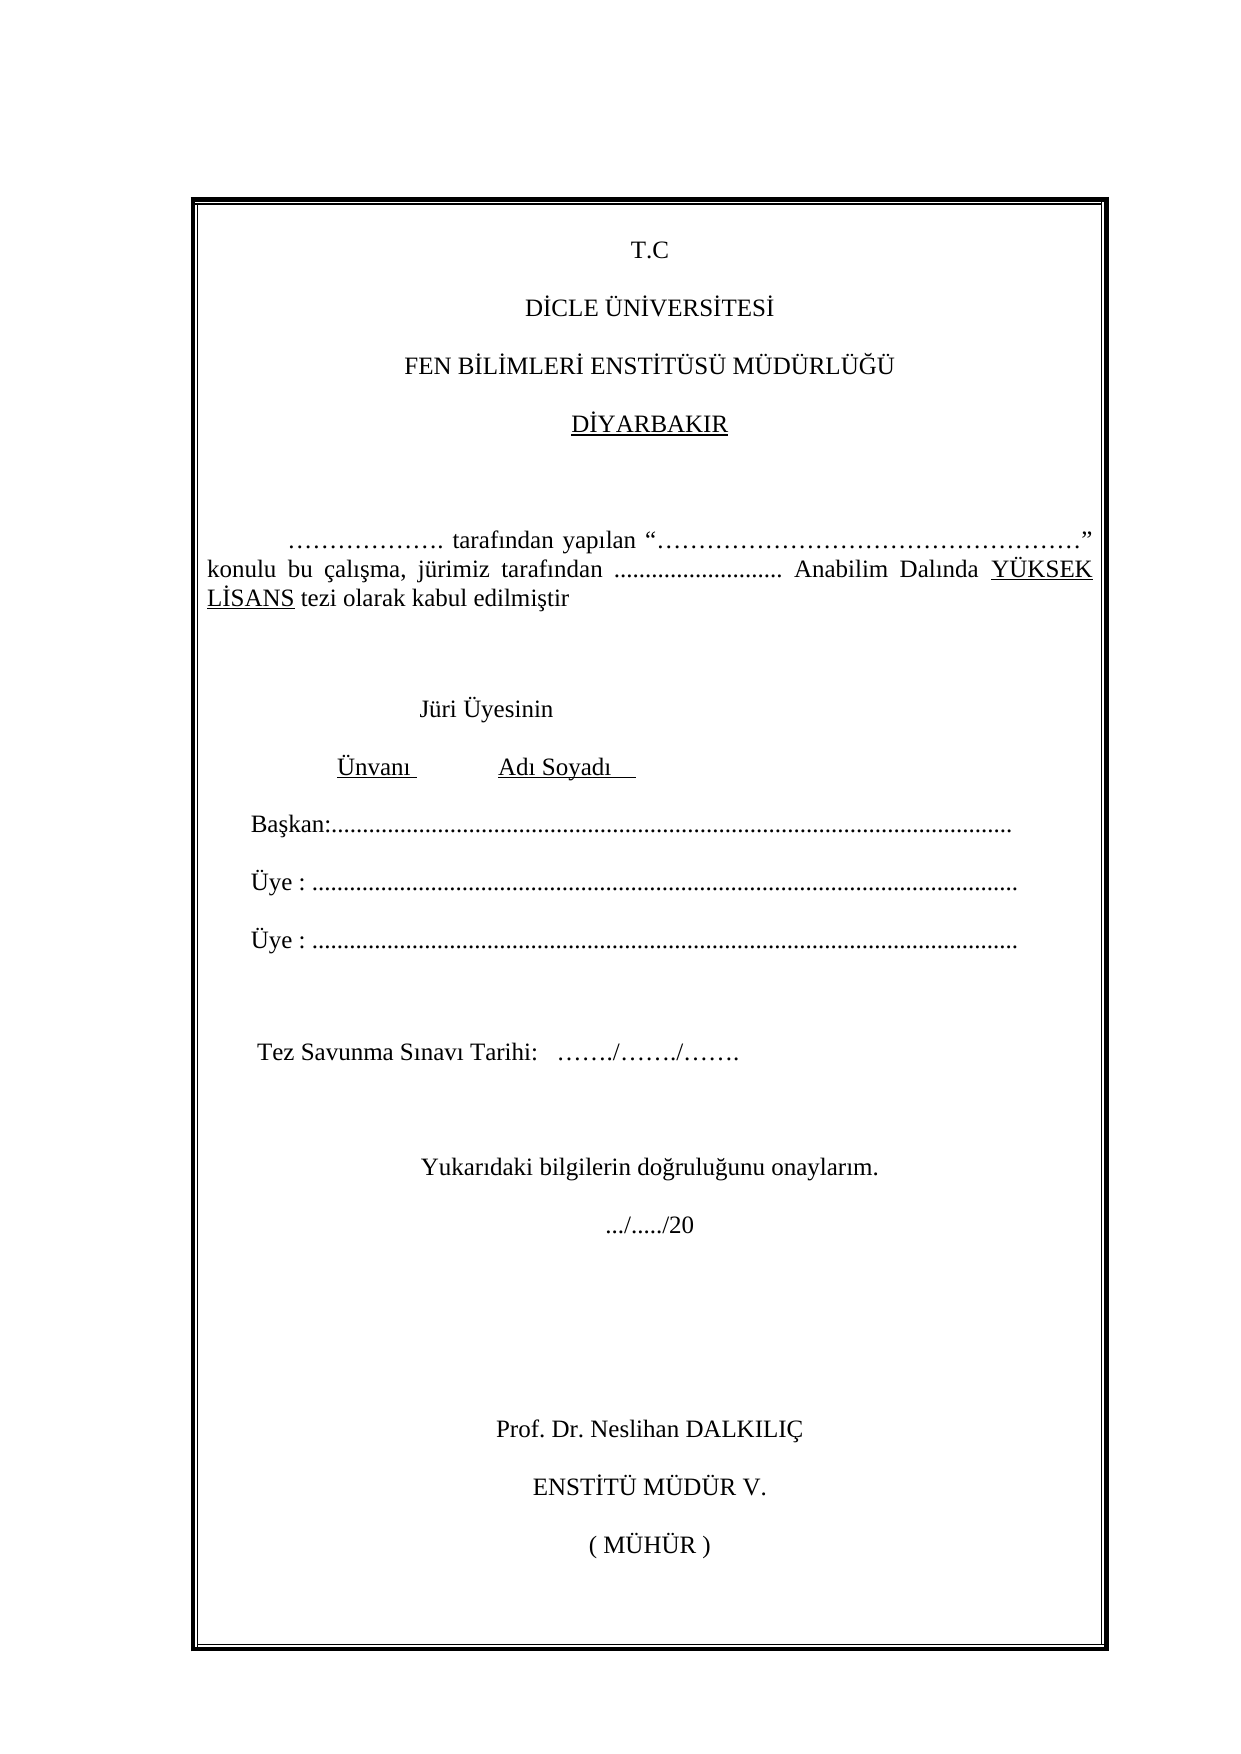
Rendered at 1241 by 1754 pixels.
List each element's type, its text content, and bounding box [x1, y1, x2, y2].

text Üye : ................................................................................................................. [207, 925, 1092, 954]
text Başkan:............................................................................................................. [207, 809, 1092, 838]
text ( MÜHÜR ) [207, 1530, 1092, 1559]
text Tez Savunma Sınavı Tarihi: ……./……./……. [207, 1037, 1092, 1065]
text Ünvanı Adı Soyadı [281, 752, 1092, 780]
text .../...../20 [207, 1210, 1092, 1239]
text Üye : ................................................................................................................. [207, 867, 1092, 896]
text FEN BİLİMLERİ ENSTİTÜSÜ MÜDÜRLÜĞÜ [207, 351, 1092, 380]
text ………………. tarafından yapılan “……………………………………………” konulu bu çalışma, jürimiz tarafından ........................... Anabilim Dalında YÜKSEK LİSANS tezi olarak kabul edilmiştir [207, 525, 1092, 611]
text Prof. Dr. Neslihan DALKILIÇ [207, 1414, 1092, 1443]
text Yukarıdaki bilgilerin doğruluğunu onaylarım. [207, 1152, 1092, 1181]
text Jüri Üyesinin [207, 694, 1092, 722]
text T.C [207, 236, 1092, 264]
text DİCLE ÜNİVERSİTESİ [207, 293, 1092, 322]
text DİYARBAKIR [207, 409, 1092, 438]
text ENSTİTÜ MÜDÜR V. [207, 1472, 1092, 1501]
